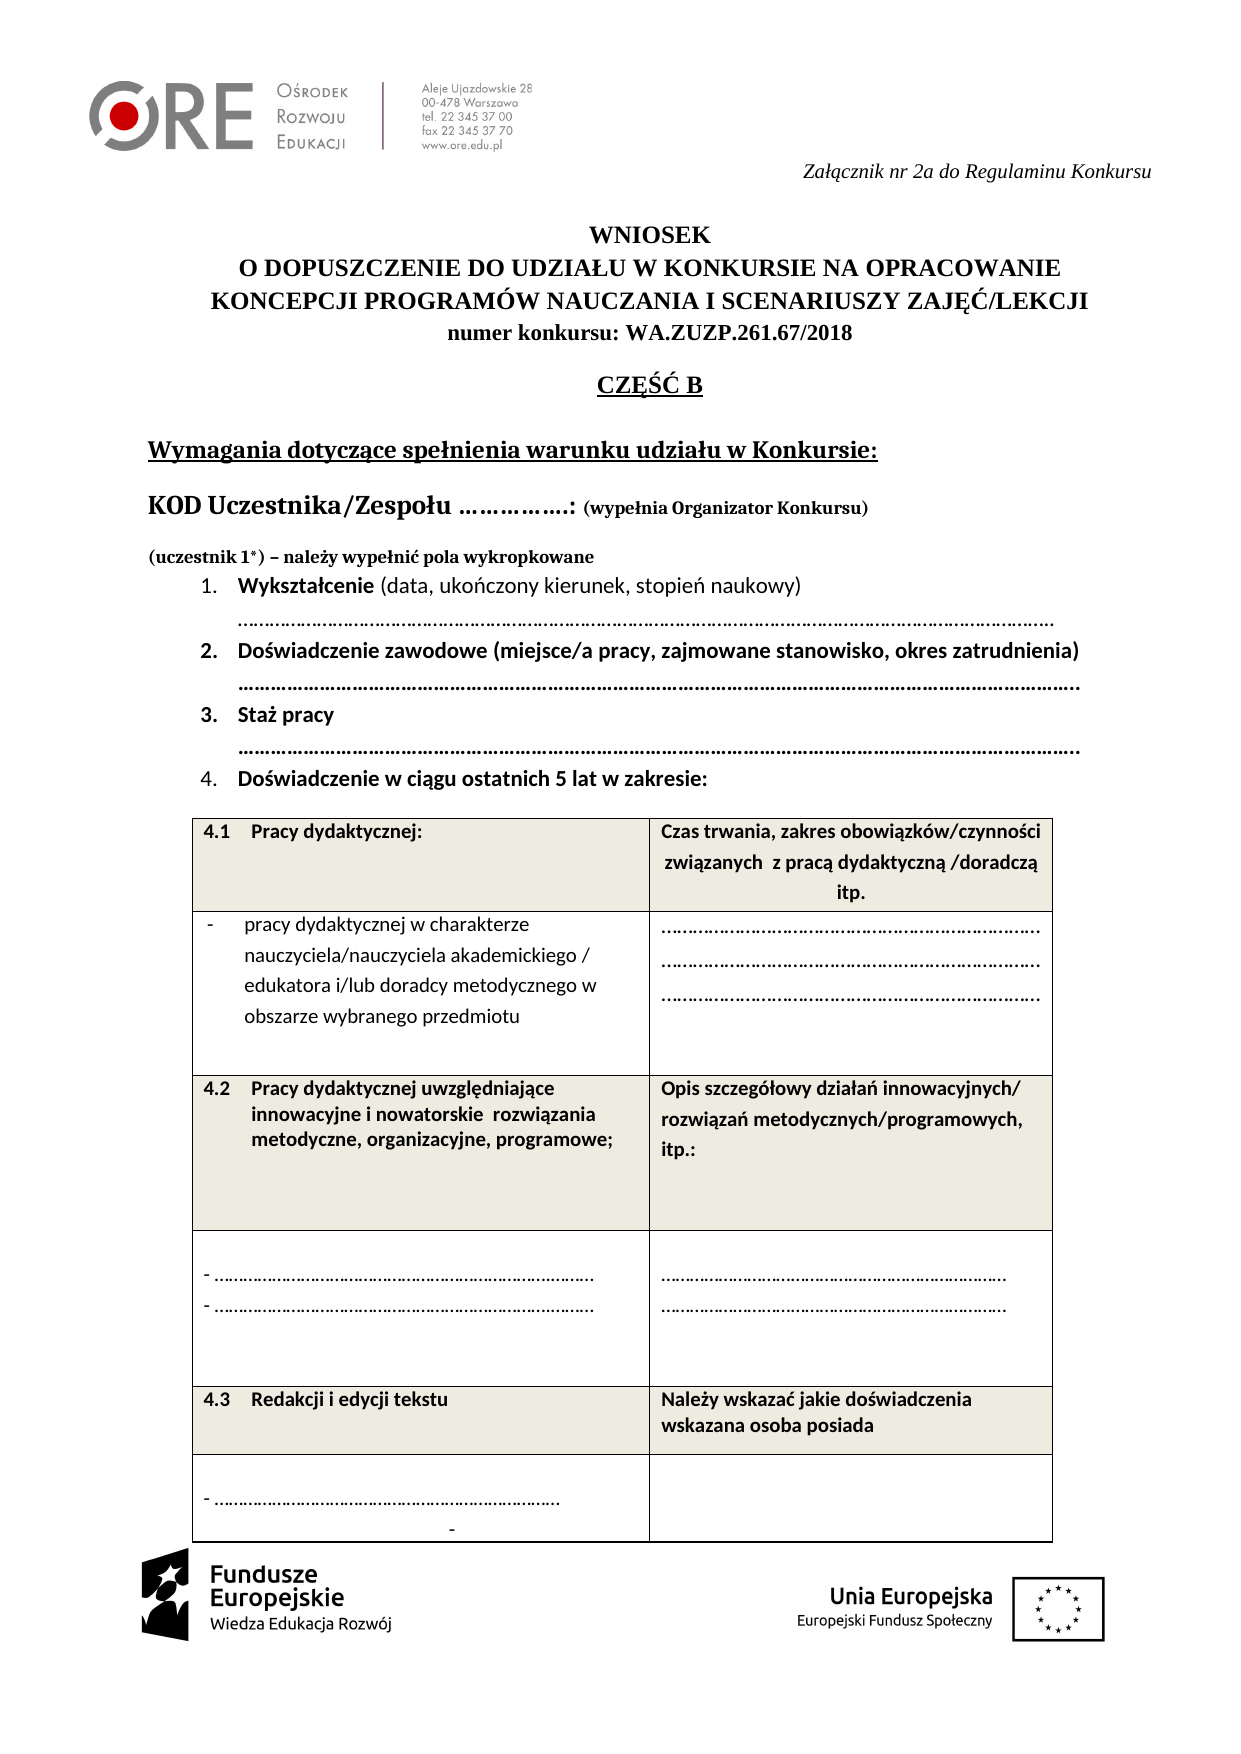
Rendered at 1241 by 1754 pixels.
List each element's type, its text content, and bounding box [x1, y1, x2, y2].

picture [89, 81, 532, 152]
text KONCEPCJI PROGRAMÓW NAUCZANIA I SCENARIUSZY ZAJĘĆ/LEKCJI [148, 286, 1152, 315]
table_cell Redakcji i edycji tekstu [193, 1387, 649, 1454]
table_cell pracy dydaktycznej w charakterze nauczyciela/nauczyciela akademickiego / edukatora i/lub doradcy metodycznego w obszarze wybranego przedmiotu [193, 912, 649, 1074]
text (uczestnik 1*) – należy wypełnić pola wykropkowane [148, 547, 1152, 568]
text Załącznik nr 2a do Regulaminu Konkursu [148, 159, 1152, 183]
table_cell - ……………………………………………………………… - ……………………………………………………………… [193, 1455, 649, 1541]
list ……………………………………………………………………………………………………………………………………….. [238, 668, 1152, 696]
list Wykształcenie (data, ukończony kierunek, stopień naukowy) [200, 571, 1152, 599]
table_header Pracy dydaktycznej: [193, 819, 649, 911]
table_cell ……………………………………………………………… ……………………………………………………………… [650, 1231, 1052, 1386]
text O DOPUSZCZENIE DO UDZIAŁU W KONKURSIE NA OPRACOWANIE [148, 253, 1152, 282]
text KOD Uczestnika/Zespołu …………….: (wypełnia Organizator Konkursu) [148, 490, 1152, 521]
table_cell Opis szczegółowy działań innowacyjnych/ rozwiązań metodycznych/programowych, itp.: [650, 1076, 1052, 1230]
list ……………………………………………………………………………………………………………………………………….. [238, 604, 1152, 632]
table_header Czas trwania, zakres obowiązków/czynności związanych z pracą dydaktyczną /doradczą itp. [650, 819, 1052, 911]
text WNIOSEK [148, 220, 1152, 249]
table_cell Pracy dydaktycznej uwzględniające innowacyjne i nowatorskie rozwiązania metodyczne, organizacyjne, programowe; [193, 1076, 649, 1230]
list Doświadczenie zawodowe (miejsce/a pracy, zajmowane stanowisko, okres zatrudnienia) [200, 636, 1152, 664]
picture [119, 1525, 430, 1664]
text CZĘŚĆ B [148, 370, 1152, 399]
list Doświadczenie w ciągu ostatnich 5 lat w zakresie: [200, 764, 1152, 793]
list Staż pracy [200, 700, 1152, 728]
picture [771, 1543, 1125, 1671]
table_cell Należy wskazać jakie doświadczenia wskazana osoba posiada [650, 1387, 1052, 1454]
table_cell - …………………………………………………………….……… - …………………………………………………………….……… [193, 1231, 649, 1386]
text Wymagania dotyczące spełnienia warunku udziału w Konkursie: [148, 436, 1152, 465]
table_cell [650, 1455, 1052, 1541]
table_cell ……………………………………………………………… ……………………………………………………………… ……………………………………………………………… [650, 912, 1052, 1074]
list ……………………………………………………………………………………………………………………………………….. [238, 732, 1152, 760]
text numer konkursu: WA.ZUZP.261.67/2018 [148, 319, 1152, 346]
